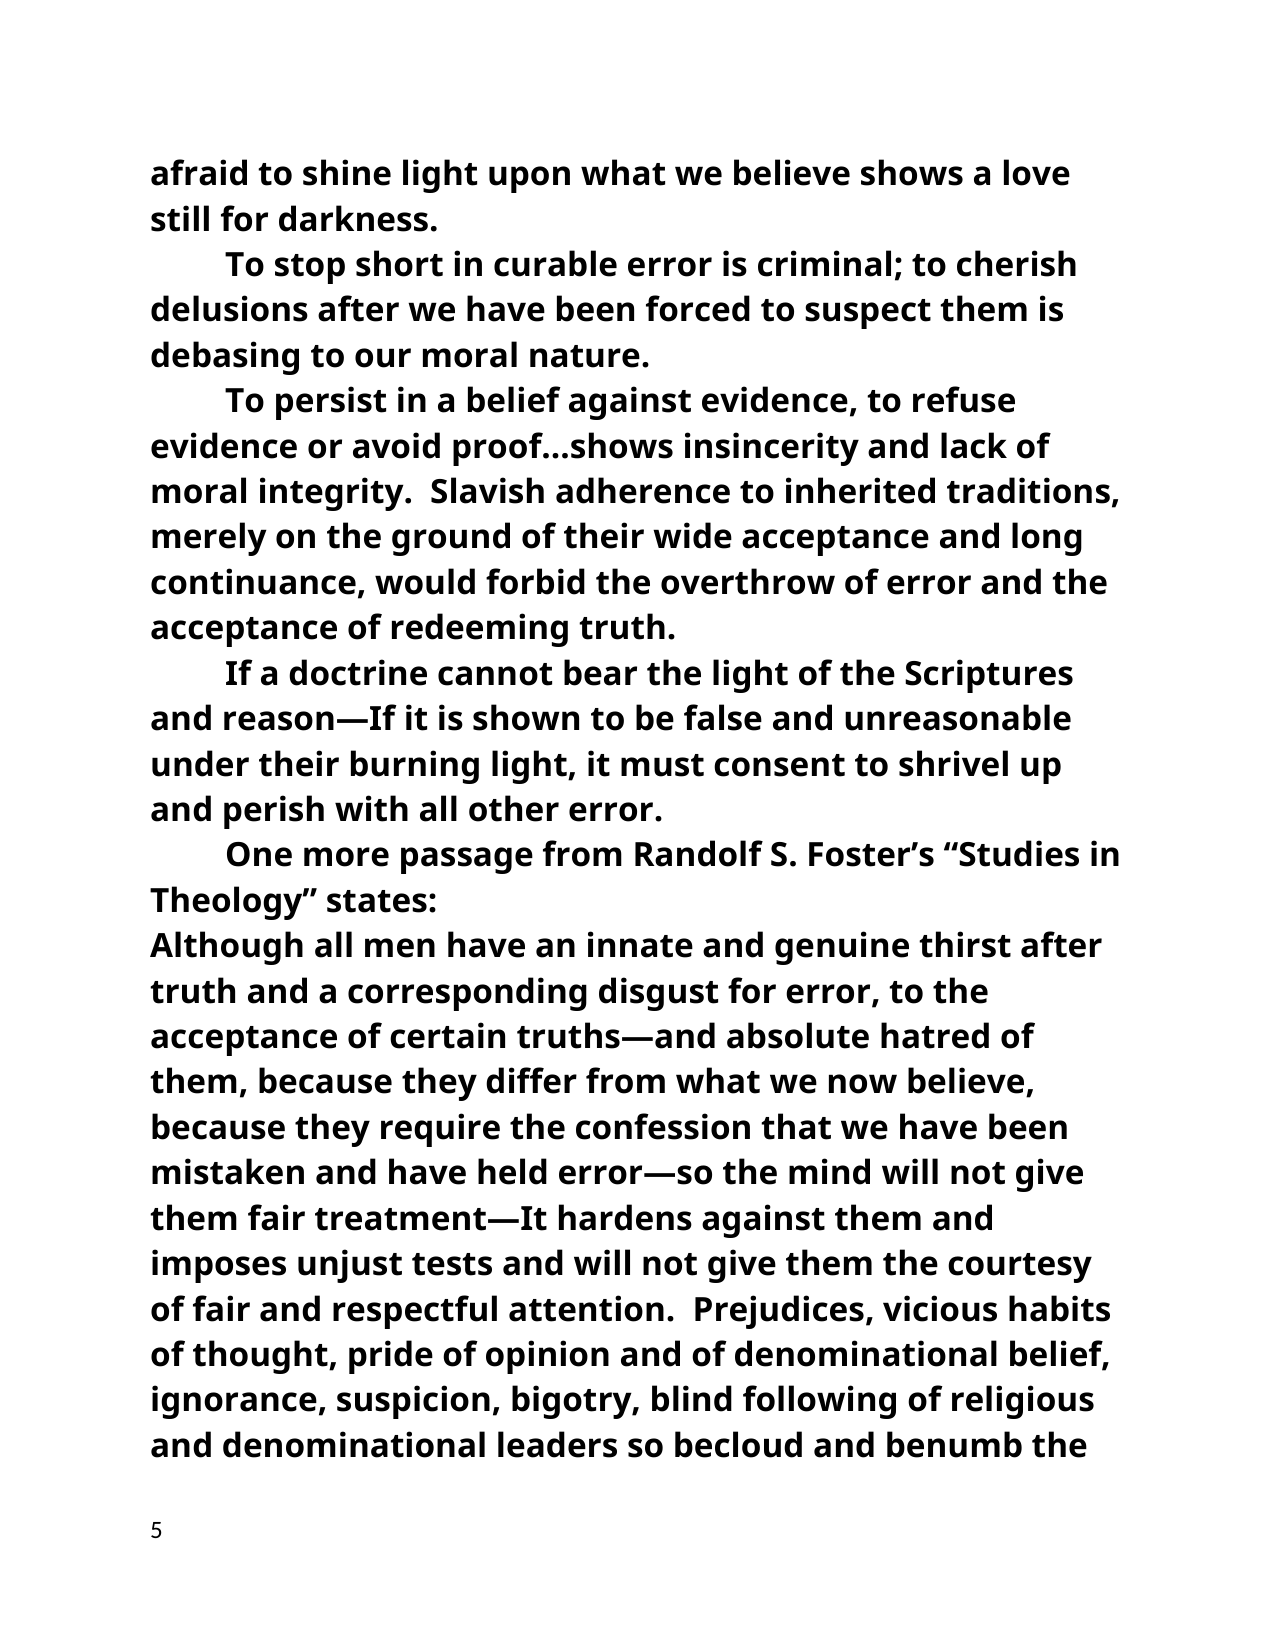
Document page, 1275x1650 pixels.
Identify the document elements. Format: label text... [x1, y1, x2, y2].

text If a doctrine cannot bear the light of the Scriptures and reason—If it is shown to be false and unreasonable under their burning light, it must consent to shrivel up and perish with all other error. [150, 649, 1125, 831]
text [150, 922, 1125, 1467]
text One more passage from Randolf S. Foster’s “Studies in Theology” states: [150, 831, 1125, 922]
text To stop short in curable error is criminal; to cherish delusions after we have been forced to suspect them is debasing to our moral nature. [150, 241, 1125, 377]
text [150, 150, 1125, 241]
text To persist in a belief against evidence, to refuse evidence or avoid proof…shows insincerity and lack of moral integrity. Slavish adherence to inherited traditions, merely on the ground of their wide acceptance and long continuance, would forbid the overthrow of error and the acceptance of redeeming truth. [150, 377, 1125, 649]
